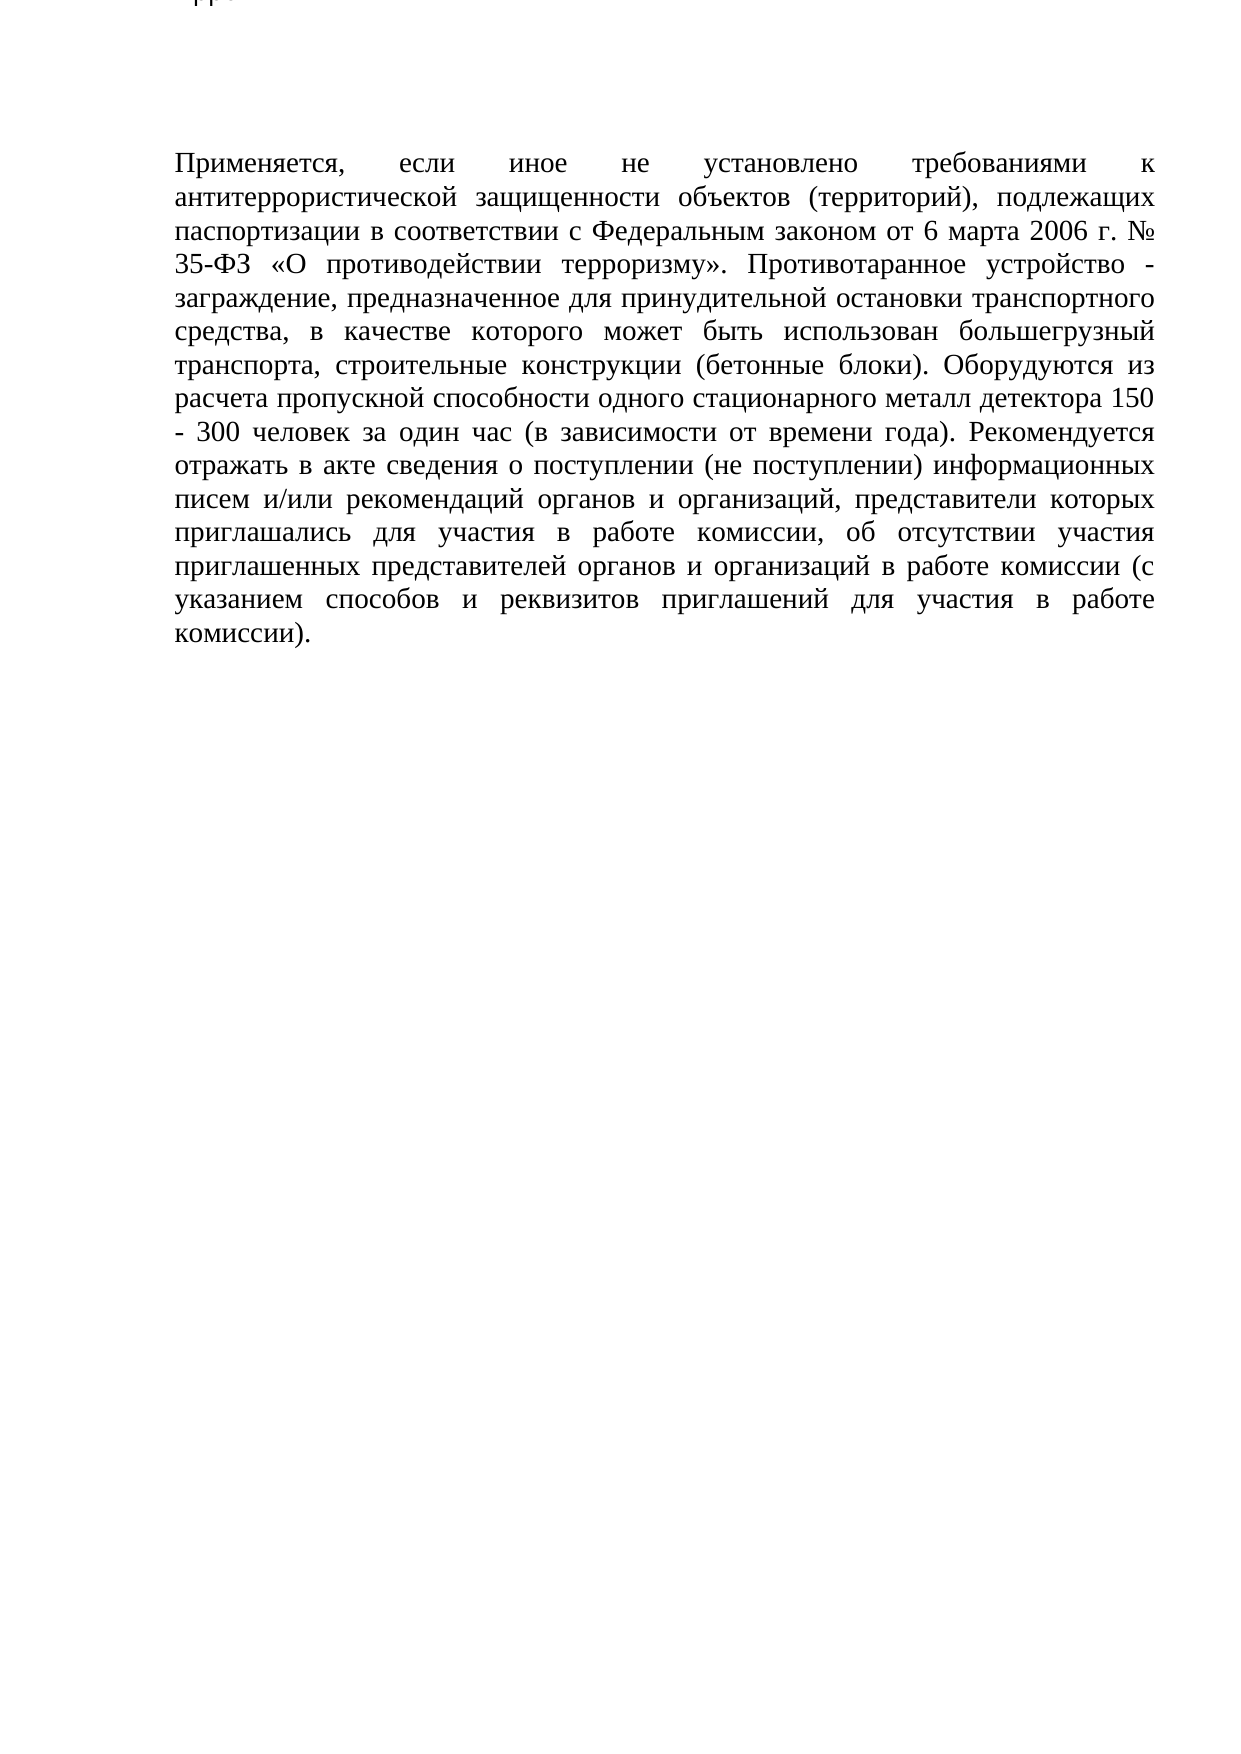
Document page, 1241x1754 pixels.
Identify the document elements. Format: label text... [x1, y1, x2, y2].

text Применяется, если иное не установлено требованиями к антитеррористической защищенности объектов (территорий), подлежащих паспортизации в соответствии с Федеральным законом от 6 марта 2006 г. № 35-ФЗ «О противодействии терроризму». Противотаранное устройство - заграждение, предназначенное для принудительной остановки транспортного средства, в качестве которого может быть использован большегрузный транспорта, строительные конструкции (бетонные блоки). Оборудуются из расчета пропускной способности одного стационарного металл детектора 150 - 300 человек за один час (в зависимости от времени года). Рекомендуется отражать в акте сведения о поступлении (не поступлении) информационных писем и/или рекомендаций органов и организаций, представители которых приглашались для участия в работе комиссии, об отсутствии участия приглашенных представителей органов и организаций в работе комиссии (с указанием способов и реквизитов приглашений для участия в работе комиссии). [174, 146, 1156, 649]
